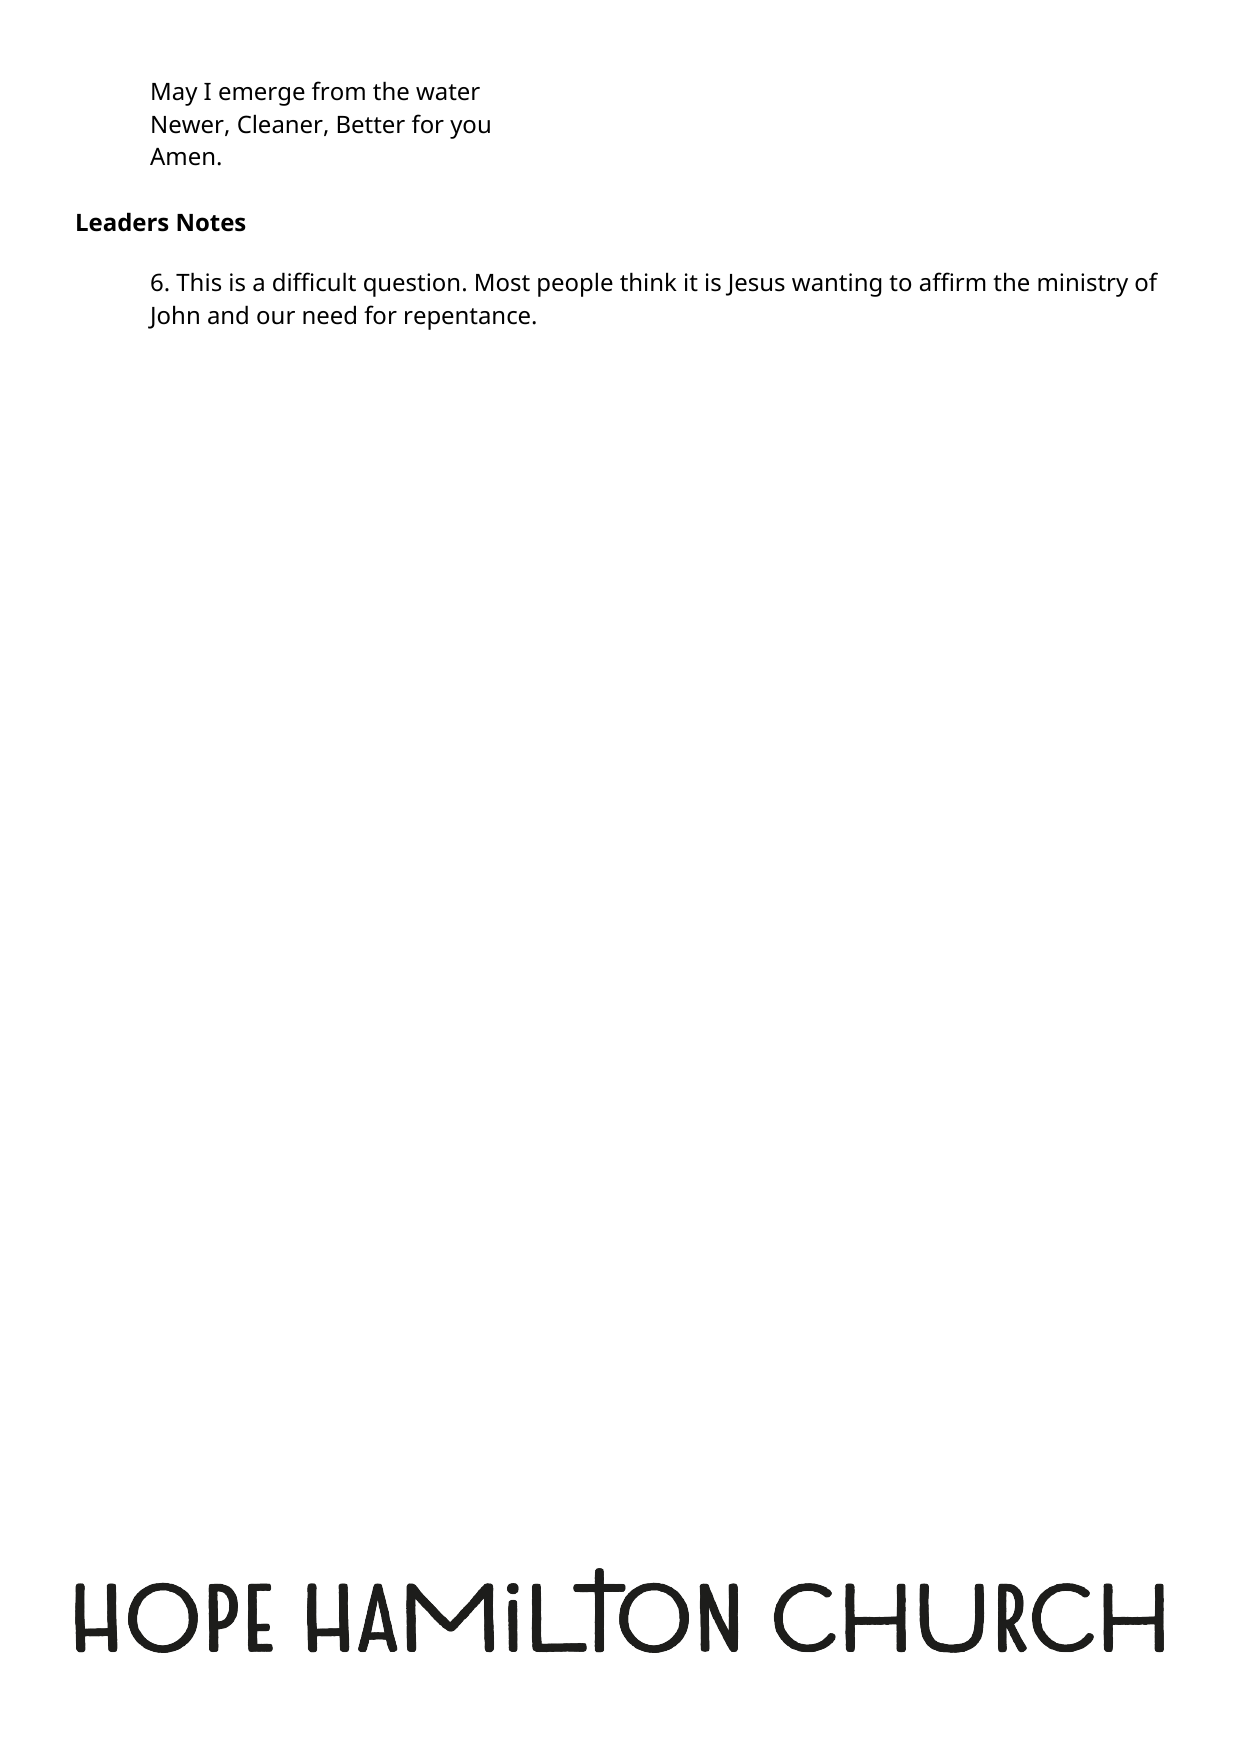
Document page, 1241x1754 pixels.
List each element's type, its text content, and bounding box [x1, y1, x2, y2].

text May I emerge from the water Newer, Cleaner, Better for you [150, 75, 1165, 140]
text Leaders Notes [75, 205, 1165, 266]
text Amen. [150, 140, 1165, 173]
picture [75, 1568, 1164, 1653]
text 6. This is a difficult question. Most people think it is Jesus wanting to affirm the ministry of John and our need for repentance. [150, 266, 1165, 331]
